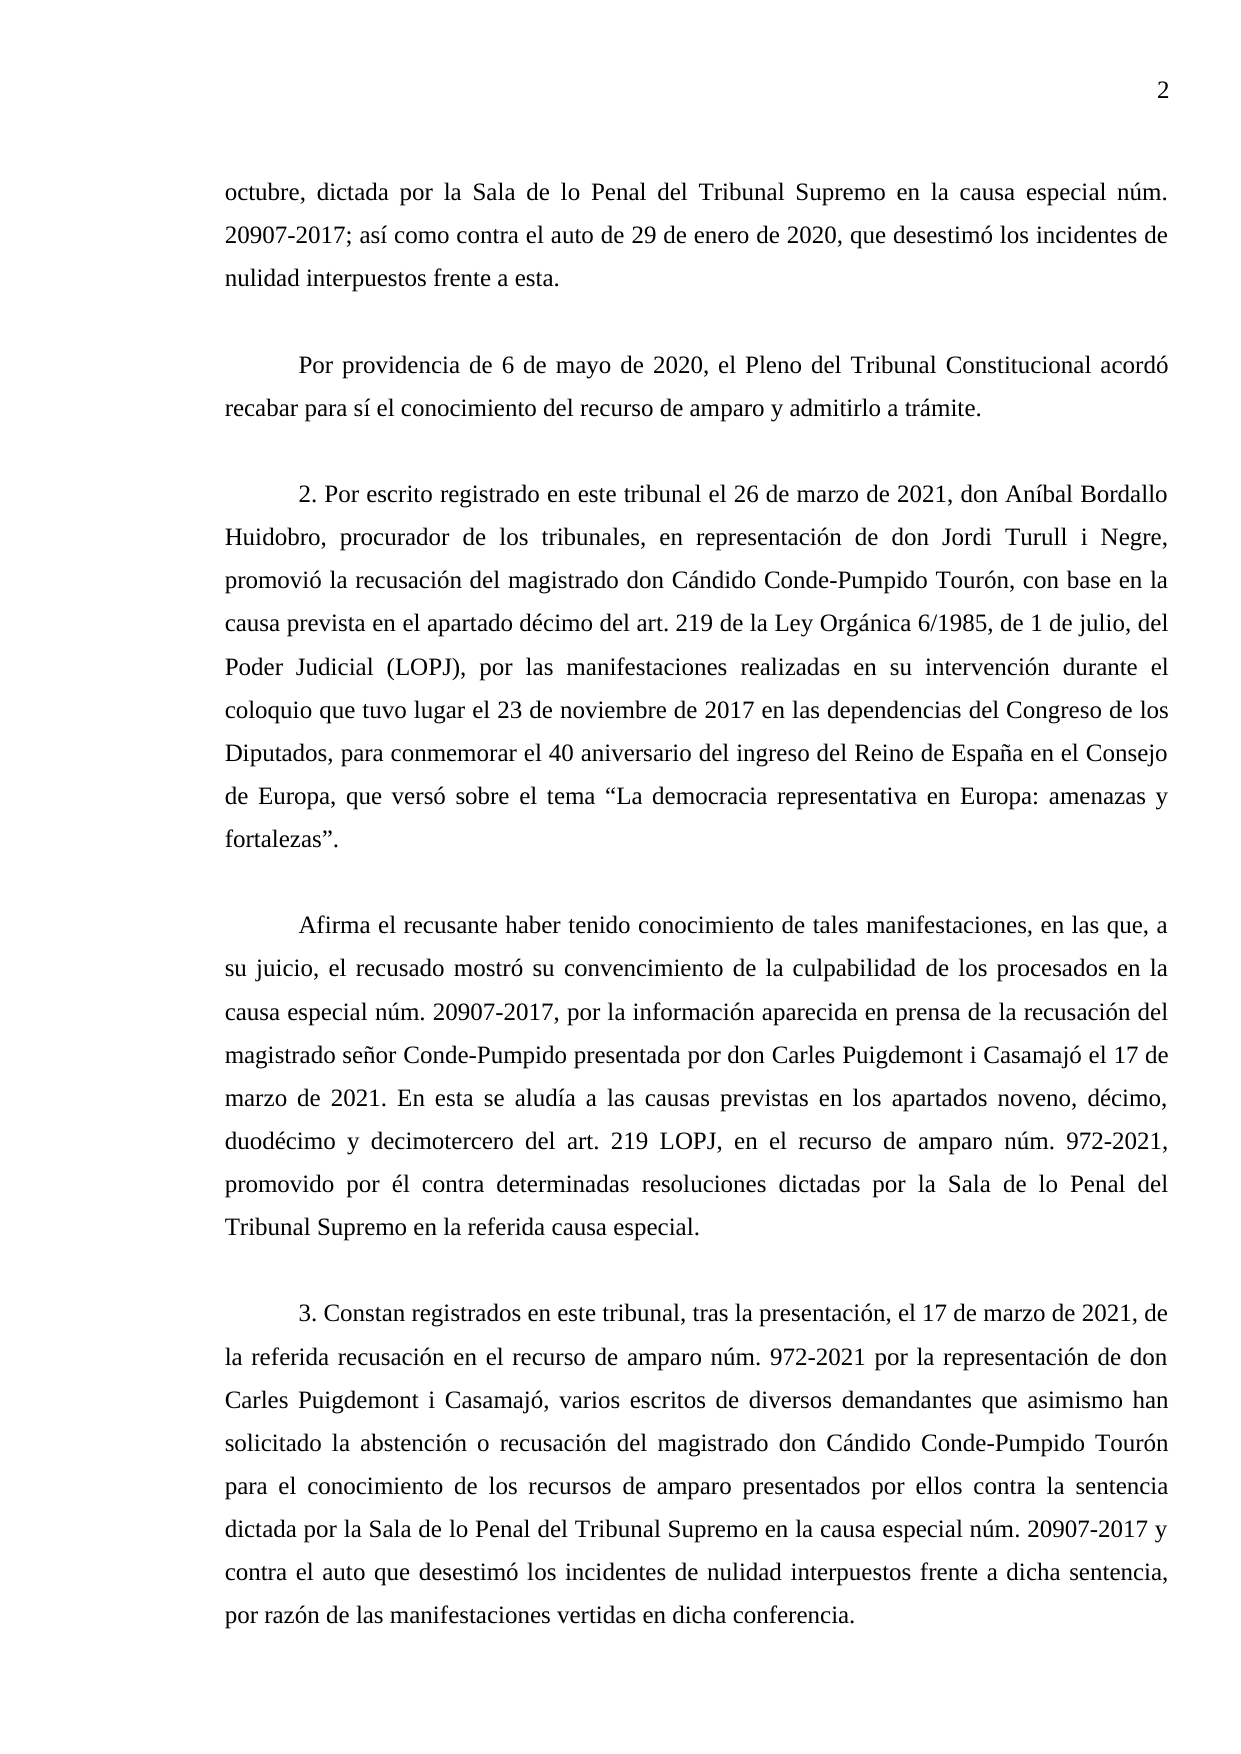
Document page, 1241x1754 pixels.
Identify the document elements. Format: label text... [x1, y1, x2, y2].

text Afirma el recusante haber tenido conocimiento de tales manifestaciones, en las que, a su juicio, el recusado mostró su convencimiento de la culpabilidad de los procesados en la causa especial núm. 20907-2017, por la información aparecida en prensa de la recusación del magistrado señor Conde-Pumpido presentada por don Carles Puigdemont i Casamajó el 17 de marzo de 2021. En esta se aludía a las causas previstas en los apartados noveno, décimo, duodécimo y decimotercero del art. 219 LOPJ, en el recurso de amparo núm. 972-2021, promovido por él contra determinadas resoluciones dictadas por la Sala de lo Penal del Tribunal Supremo en la referida causa especial. [224, 910, 1169, 1241]
text 3. Constan registrados en este tribunal, tras la presentación, el 17 de marzo de 2021, de la referida recusación en el recurso de amparo núm. 972-2021 por la representación de don Carles Puigdemont i Casamajó, varios escritos de diversos demandantes que asimismo han solicitado la abstención o recusación del magistrado don Cándido Conde-Pumpido Tourón para el conocimiento de los recursos de amparo presentados por ellos contra la sentencia dictada por la Sala de lo Penal del Tribunal Supremo en la causa especial núm. 20907-2017 y contra el auto que desestimó los incidentes de nulidad interpuestos frente a dicha sentencia, por razón de las manifestaciones vertidas en dicha conferencia. [224, 1298, 1169, 1629]
text Por providencia de 6 de mayo de 2020, el Pleno del Tribunal Constitucional acordó recabar para sí el conocimiento del recurso de amparo y admitirlo a trámite. [224, 350, 1169, 422]
text 2. Por escrito registrado en este tribunal el 26 de marzo de 2021, don Aníbal Bordallo Huidobro, procurador de los tribunales, en representación de don Jordi Turull i Negre, promovió la recusación del magistrado don Cándido Conde-Pumpido Tourón, con base en la causa prevista en el apartado décimo del art. 219 de la Ley Orgánica 6/1985, de 1 de julio, del Poder Judicial (LOPJ), por las manifestaciones realizadas en su intervención durante el coloquio que tuvo lugar el 23 de noviembre de 2017 en las dependencias del Congreso de los Diputados, para conmemorar el 40 aniversario del ingreso del Reino de España en el Consejo de Europa, que versó sobre el tema “La democracia representativa en Europa: amenazas y fortalezas”. [224, 479, 1169, 853]
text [224, 177, 1169, 292]
